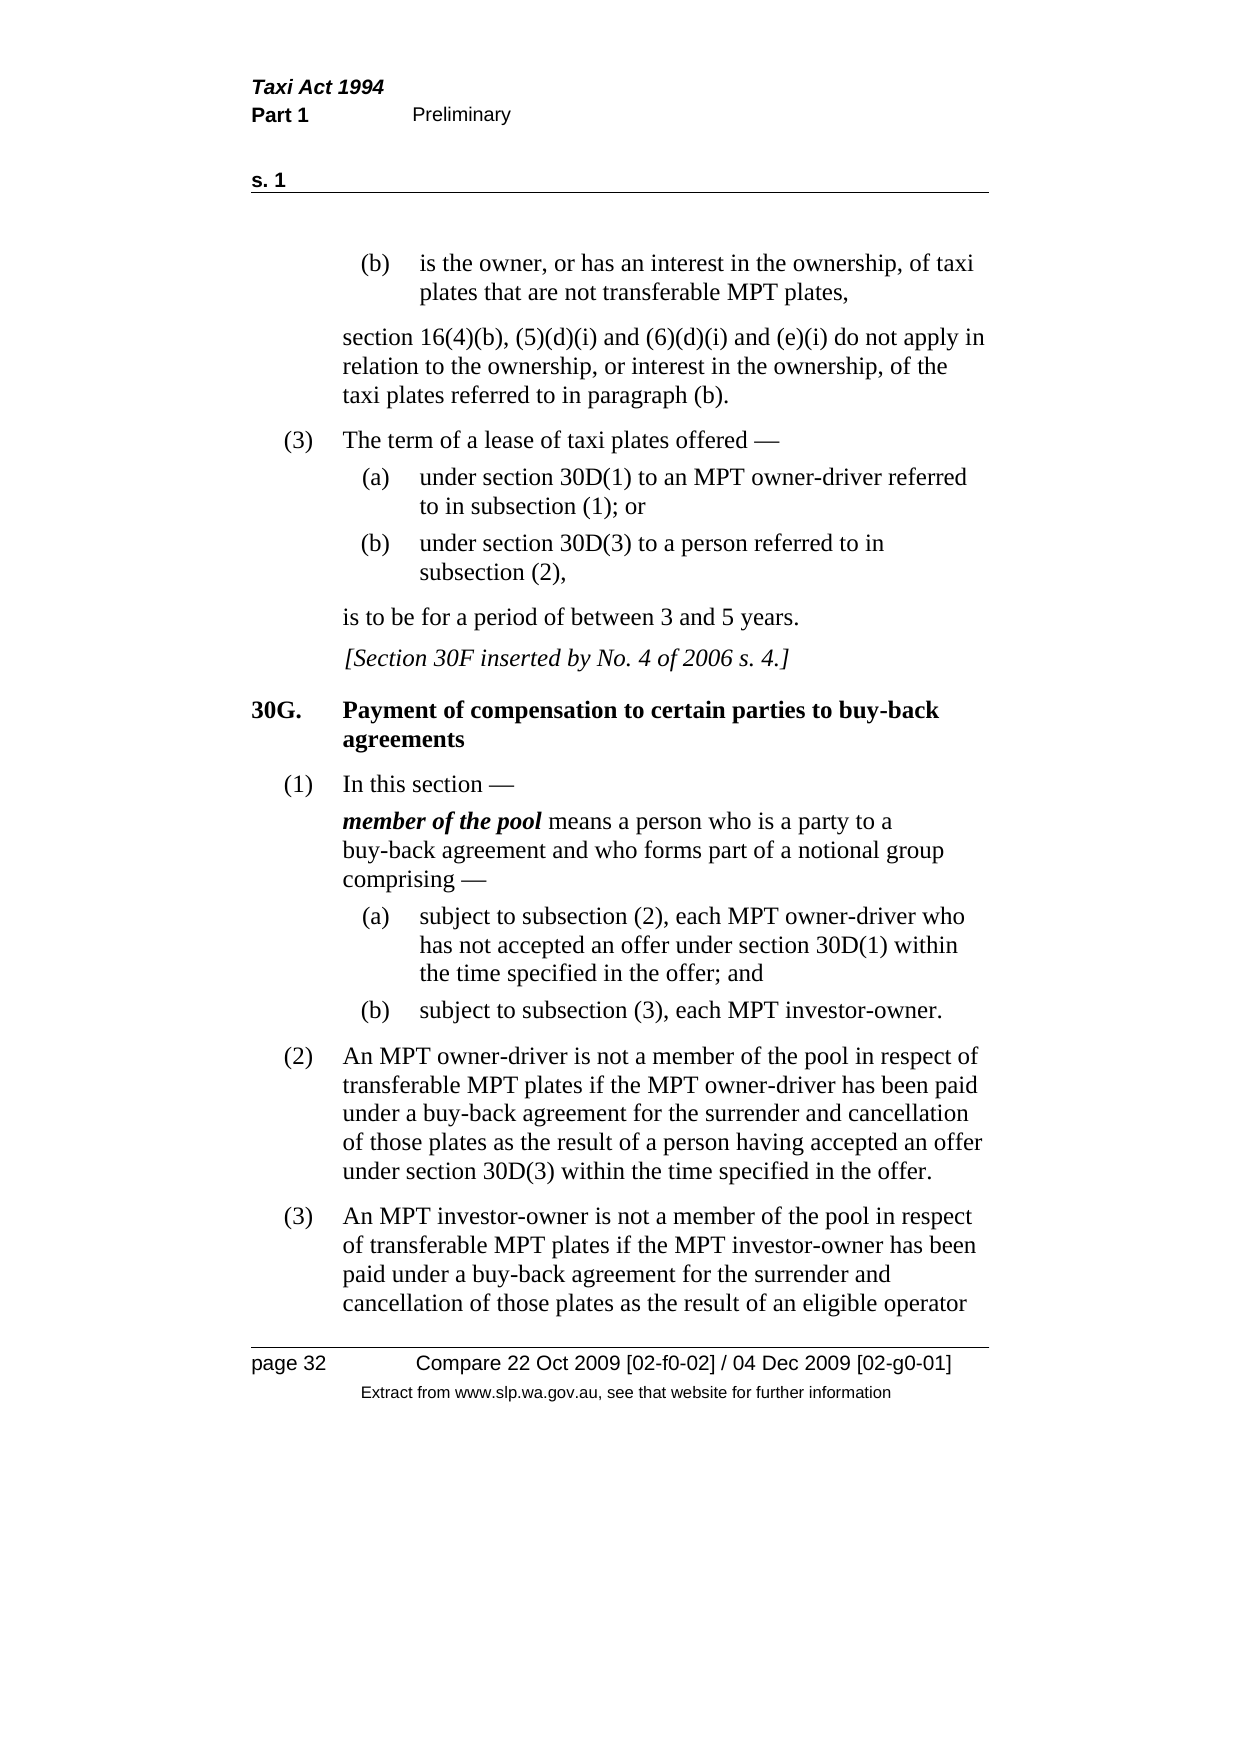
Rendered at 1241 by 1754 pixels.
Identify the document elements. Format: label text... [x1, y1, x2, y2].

text section 16(4)(b), (5)(d)(i) and (6)(d)(i) and (e)(i) do not apply in relation to the ownership, or interest in the ownership, of the taxi plates referred to in paragraph (b). [251, 322, 989, 408]
text (b) subject to subsection (3), each MPT investor-owner. [251, 996, 989, 1024]
text (3) The term of a lease of taxi plates offered — [251, 425, 989, 454]
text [251, 1201, 989, 1316]
text is to be for a period of between 3 and 5 years. [251, 602, 989, 631]
text (a) under section 30D(1) to an MPT owner-driver referred to in subsection (1); or [251, 462, 989, 520]
text (b) is the owner, or has an interest in the ownership, of taxi plates that are not transferable MPT plates, [251, 248, 989, 306]
text (a) subject to subsection (2), each MPT owner-driver who has not accepted an offer under section 30D(1) within the time specified in the offer; and [251, 901, 989, 987]
text (b) under section 30D(3) to a person referred to in subsection (2), [251, 528, 989, 586]
text member of the pool means a person who is a party to a buy-back agreement and who forms part of a notional group comprising — [251, 806, 989, 893]
subtitle 30G. Payment of compensation to certain parties to buy-back agreements [251, 695, 989, 753]
text (1) In this section — [251, 769, 989, 798]
text (2) An MPT owner-driver is not a member of the pool in respect of transferable MPT plates if the MPT owner-driver has been paid under a buy-back agreement for the surrender and cancellation of those plates as the result of a person having accepted an offer under section 30D(3) within the time specified in the offer. [251, 1041, 989, 1185]
text [Section 30F inserted by No. 4 of 2006 s. 4.] [251, 643, 989, 672]
